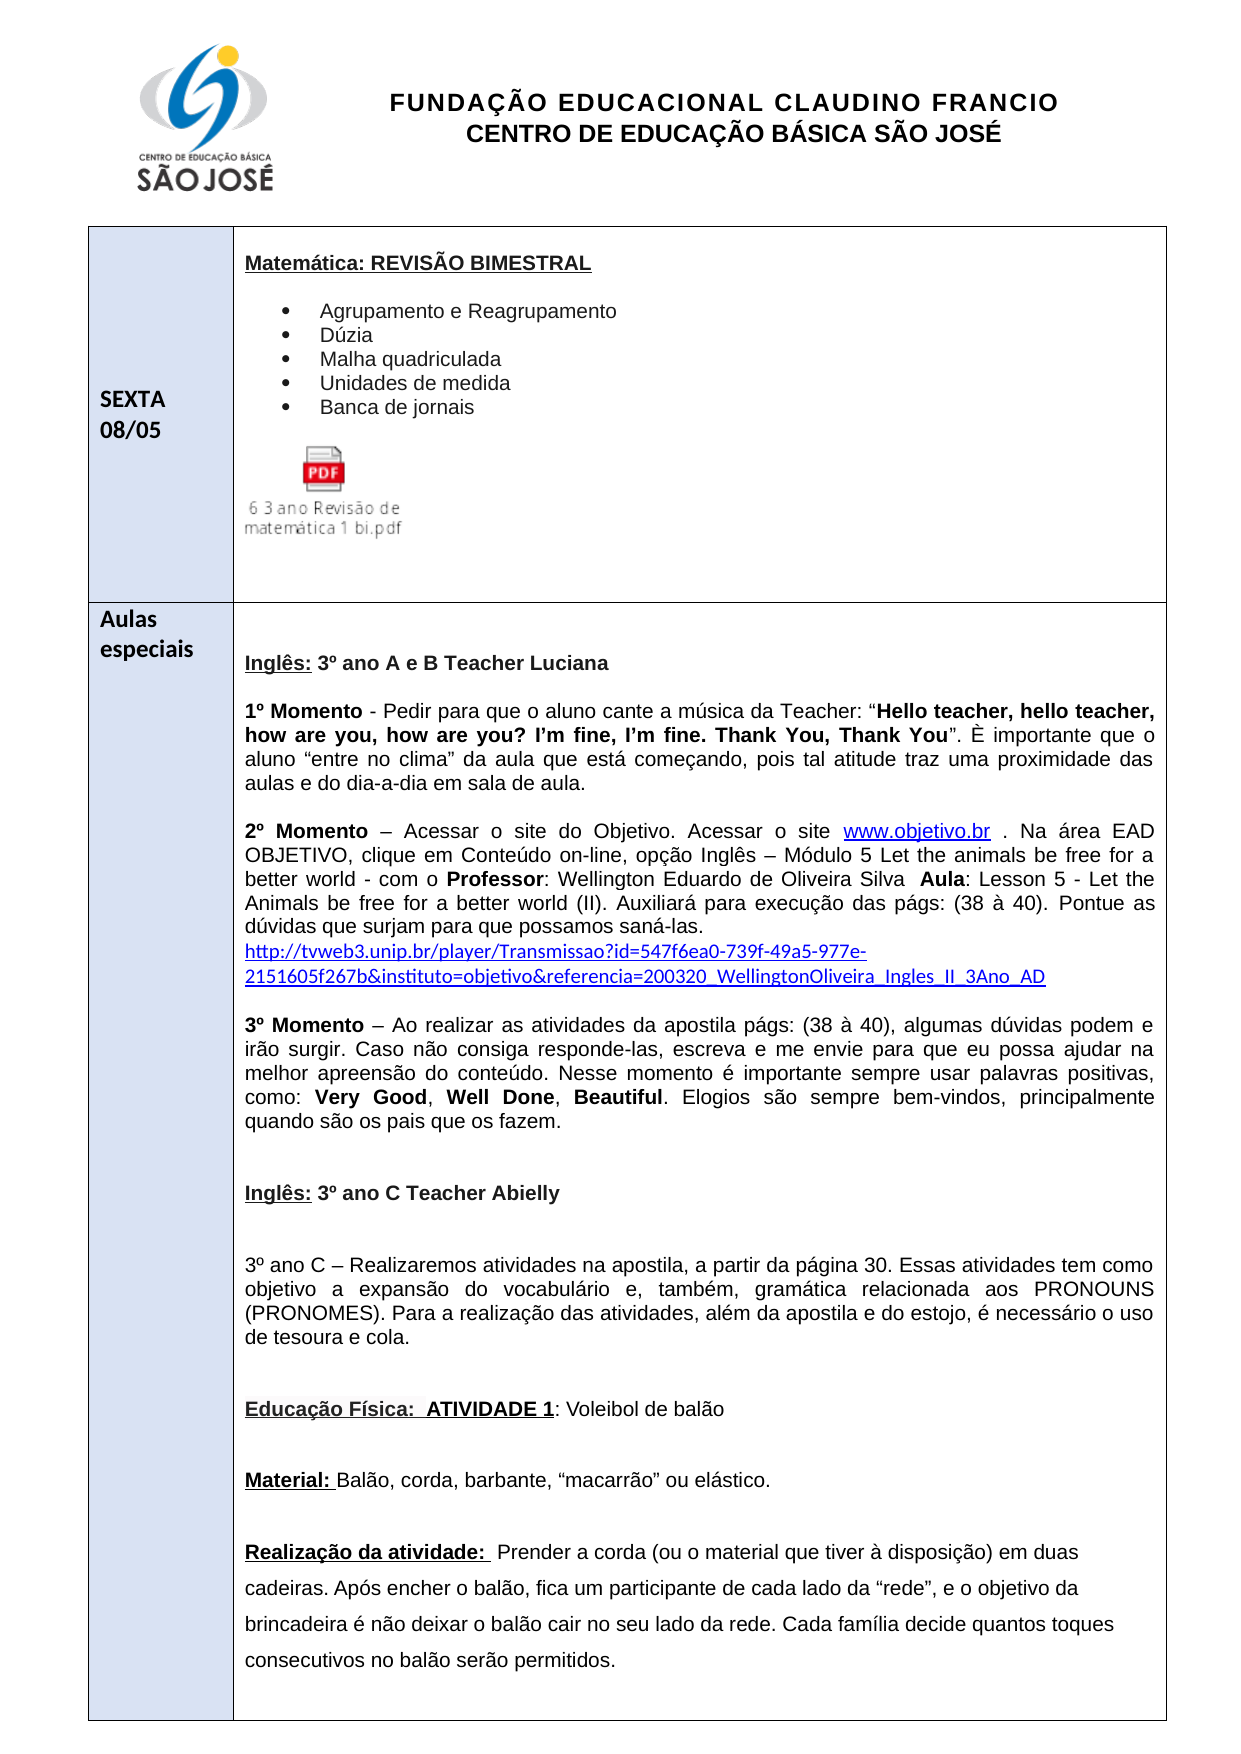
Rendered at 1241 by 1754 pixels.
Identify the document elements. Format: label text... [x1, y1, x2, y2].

table_cell Matemática: REVISÃO BIMESTRAL Agrupamento e Reagrupamento Dúzia Malha quadriculada Unidades de medida Banca de jornais [234, 227, 1166, 602]
picture [137, 43, 274, 192]
table_cell SEXTA 08/05 [89, 227, 233, 602]
table_cell Aulas especiais [89, 603, 233, 1720]
